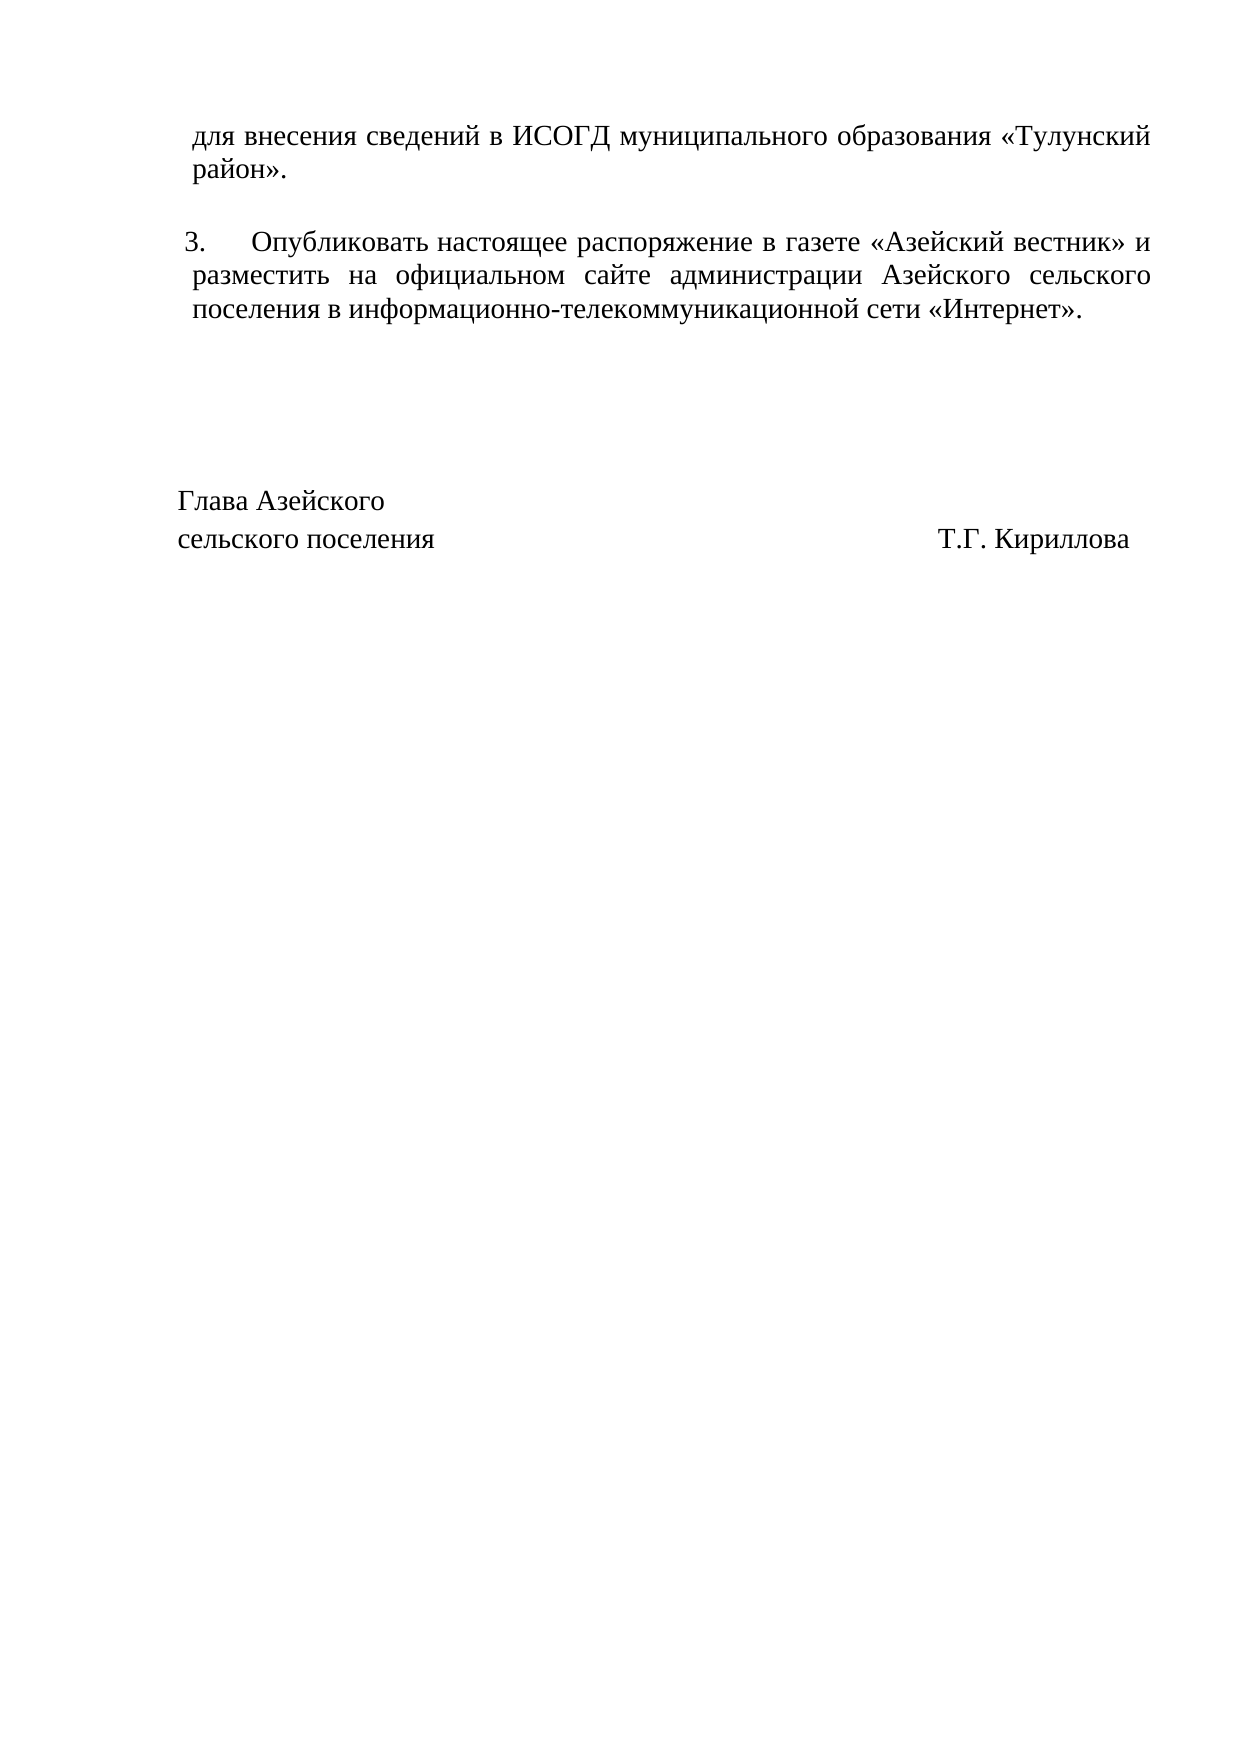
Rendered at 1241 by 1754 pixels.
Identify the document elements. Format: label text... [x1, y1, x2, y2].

text сельского поселения Т.Г. Кириллова [177, 522, 1152, 555]
text Глава Азейского [177, 483, 1152, 517]
list Опубликовать настоящее распоряжение в газете «Азейский вестник» и разместить на официальном сайте администрации Азейского сельского поселения в информационно-телекоммуникационной сети «Интернет». [184, 224, 1152, 324]
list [184, 118, 1152, 185]
